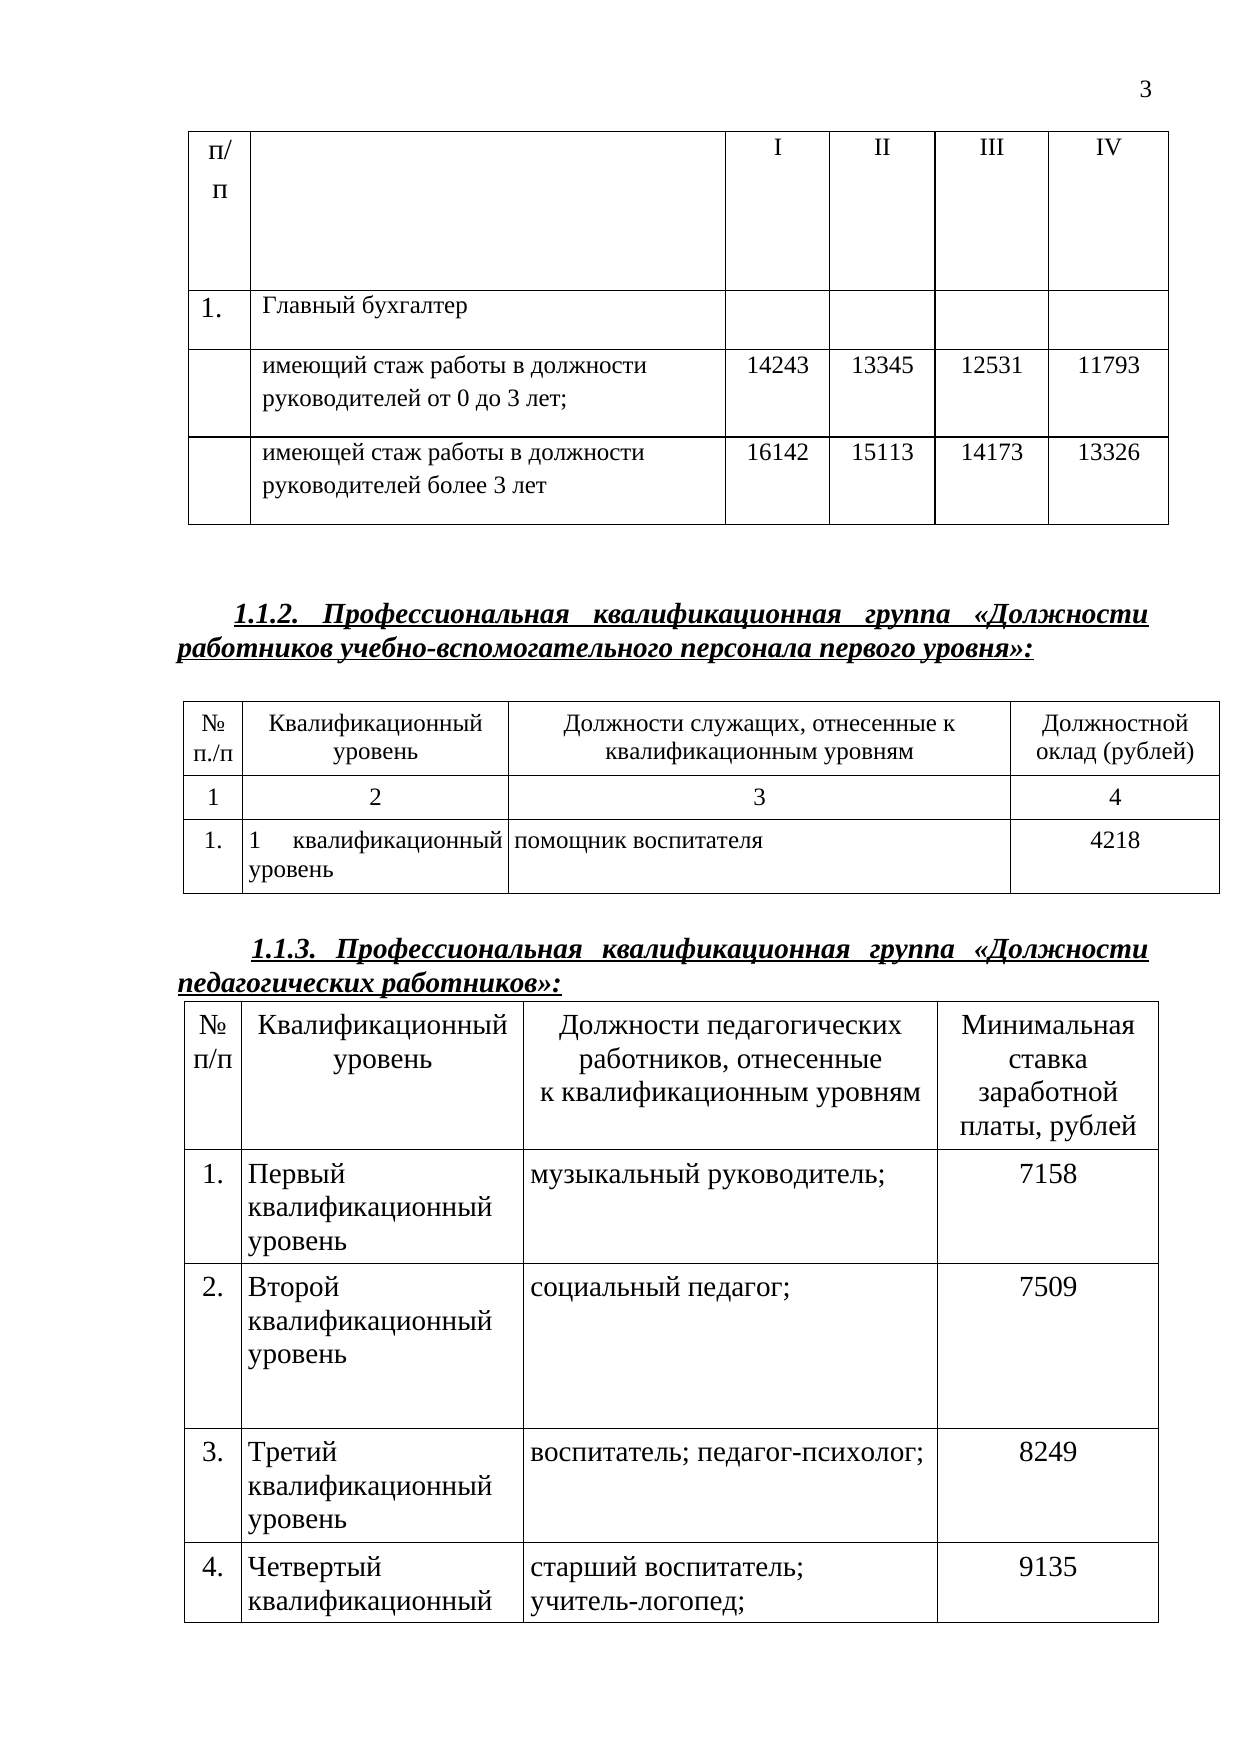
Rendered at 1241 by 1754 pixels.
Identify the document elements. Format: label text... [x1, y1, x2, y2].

table_cell Второй квалификационный уровень [242, 1264, 523, 1428]
table_cell воспитатель; педагог-психолог; [524, 1429, 937, 1542]
text 1.1.2. Профессиональная квалификационная группа «Должности работников учебно-вспомогательного персонала первого уровня»: [177, 596, 1152, 663]
table_cell Первый квалификационный уровень [242, 1150, 523, 1262]
table_cell 11793 [1049, 350, 1168, 436]
table_cell Главный бухгалтер [251, 291, 725, 349]
table_header Должности педагогических работников, отнесенные к квалификационным уровням [524, 1002, 937, 1149]
table_cell 14173 [936, 438, 1048, 524]
table_cell 1 [184, 776, 242, 818]
table_cell 3 [509, 776, 1010, 818]
table_cell 1 квалификационный уровень [243, 820, 508, 893]
table_cell I [726, 132, 829, 289]
table_cell IV [1049, 132, 1168, 289]
table_cell 13345 [830, 350, 934, 436]
table_cell [726, 291, 829, 349]
table_cell [189, 350, 250, 436]
table_header Квалификационный уровень [243, 702, 508, 775]
table_cell 1. [189, 291, 250, 349]
table_header Должности служащих, отнесенные к квалификационным уровням [509, 702, 1010, 775]
table_header Должностной оклад (рублей) [1011, 702, 1219, 775]
table_cell 7509 [938, 1264, 1158, 1428]
table_cell 14243 [726, 350, 829, 436]
text 1.1.3. Профессиональная квалификационная группа «Должности педагогических работников»: [177, 931, 1152, 998]
table_cell II [830, 132, 934, 289]
table_cell 12531 [936, 350, 1048, 436]
table_cell III [936, 132, 1048, 289]
table_cell 2. [185, 1264, 241, 1428]
table_cell [830, 291, 934, 349]
table_cell 13326 [1049, 438, 1168, 524]
table_cell 16142 [726, 438, 829, 524]
table_cell 4. [185, 1543, 241, 1622]
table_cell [242, 1543, 523, 1622]
table_cell 4 [1011, 776, 1219, 818]
table_cell 8249 [938, 1429, 1158, 1542]
table_header № п./п [184, 702, 242, 775]
table_header Квалификационный уровень [242, 1002, 523, 1149]
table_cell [524, 1543, 937, 1622]
table_cell имеющей стаж работы в должности руководителей более 3 лет [251, 438, 725, 524]
table_cell имеющий стаж работы в должности руководителей от 0 до 3 лет; [251, 350, 725, 436]
table_cell 7158 [938, 1150, 1158, 1262]
table_cell Третий квалификационный уровень [242, 1429, 523, 1542]
table_cell 15113 [830, 438, 934, 524]
table_header № п/п [185, 1002, 241, 1149]
table_cell 1. [184, 820, 242, 893]
table_cell [189, 438, 250, 524]
table_cell музыкальный руководитель; [524, 1150, 937, 1262]
table_cell помощник воспитателя [509, 820, 1010, 893]
table_cell 9135 [938, 1543, 1158, 1622]
table_cell [1049, 291, 1168, 349]
table_cell 4218 [1011, 820, 1219, 893]
table_cell 1. [185, 1150, 241, 1262]
table_cell 2 [243, 776, 508, 818]
table_cell 3. [185, 1429, 241, 1542]
table_cell [936, 291, 1048, 349]
table_cell социальный педагог; [524, 1264, 937, 1428]
table_header Минимальная ставка заработной платы, рублей [938, 1002, 1158, 1149]
